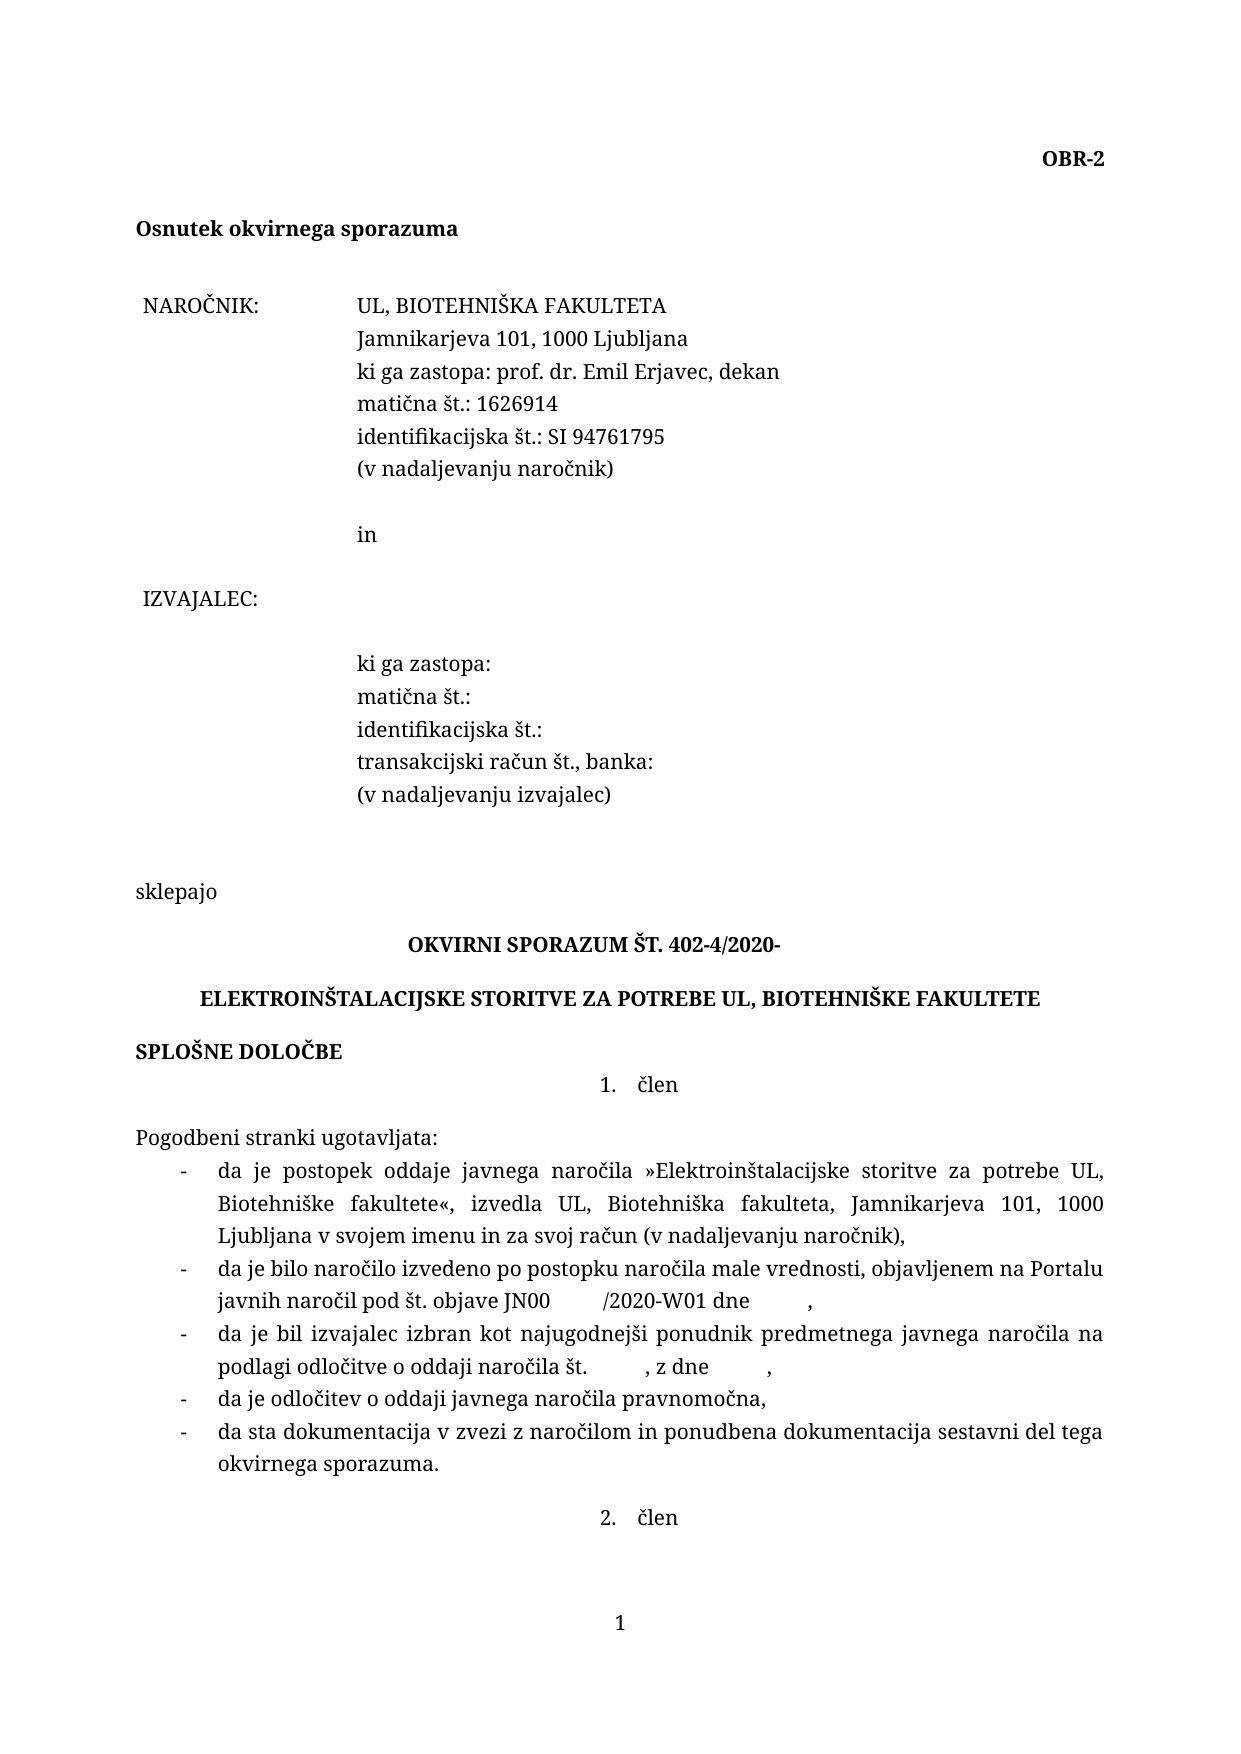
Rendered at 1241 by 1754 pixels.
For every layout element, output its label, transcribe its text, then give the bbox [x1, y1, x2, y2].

list da je bil izvajalec izbran kot najugodnejši ponudnik predmetnega javnega naročila na podlagi odločitve o oddaji naročila št. , z dne , [180, 1319, 1105, 1380]
list da je postopek oddaje javnega naročila »Elektroinštalacijske storitve za potrebe UL, Biotehniške fakultete«, izvedla UL, Biotehniška fakulteta, Jamnikarjeva 101, 1000 Ljubljana v svojem imenu in za svoj račun (v nadaljevanju naročnik), [180, 1156, 1105, 1250]
list da je bilo naročilo izvedeno po postopku naročila male vrednosti, objavljenem na Portalu javnih naročil pod št. objave JN00 /2020-W01 dne , [180, 1254, 1105, 1315]
text SPLOŠNE DOLOČBE [135, 1037, 1105, 1066]
text OBR-2 [135, 144, 1105, 172]
table_cell IZVAJALEC: [135, 584, 349, 877]
list da sta dokumentacija v zvezi z naročilom in ponudbena dokumentacija sestavni del tega okvirnega sporazuma. [180, 1417, 1105, 1478]
text sklepajo [135, 877, 1105, 906]
table_header NAROČNIK: [135, 292, 349, 584]
list da je odločitev o oddaji javnega naročila pravnomočna, [180, 1384, 1105, 1413]
list člen [173, 1070, 1105, 1098]
text ELEKTROINŠTALACIJSKE STORITVE ZA POTREBE UL, BIOTEHNIŠKE FAKULTETE [135, 984, 1105, 1012]
list člen [173, 1503, 1105, 1531]
text OKVIRNI SPORAZUM ŠT. 402-4/2020- [135, 931, 1105, 959]
table_cell ki ga zastopa: matična št.: identifikacijska št.: transakcijski račun št., banka: (v nadaljevanju izvajalec) [350, 584, 1065, 877]
subtitle Osnutek okvirnega sporazuma [135, 214, 1105, 242]
text Pogodbeni stranki ugotavljata: [135, 1123, 1105, 1152]
table_header UL, BIOTEHNIŠKA FAKULTETA Jamnikarjeva 101, 1000 Ljubljana ki ga zastopa: prof. dr. Emil Erjavec, dekan matična št.: 1626914 identifikacijska št.: SI 94761795 (v nadaljevanju naročnik) in [350, 292, 1065, 584]
